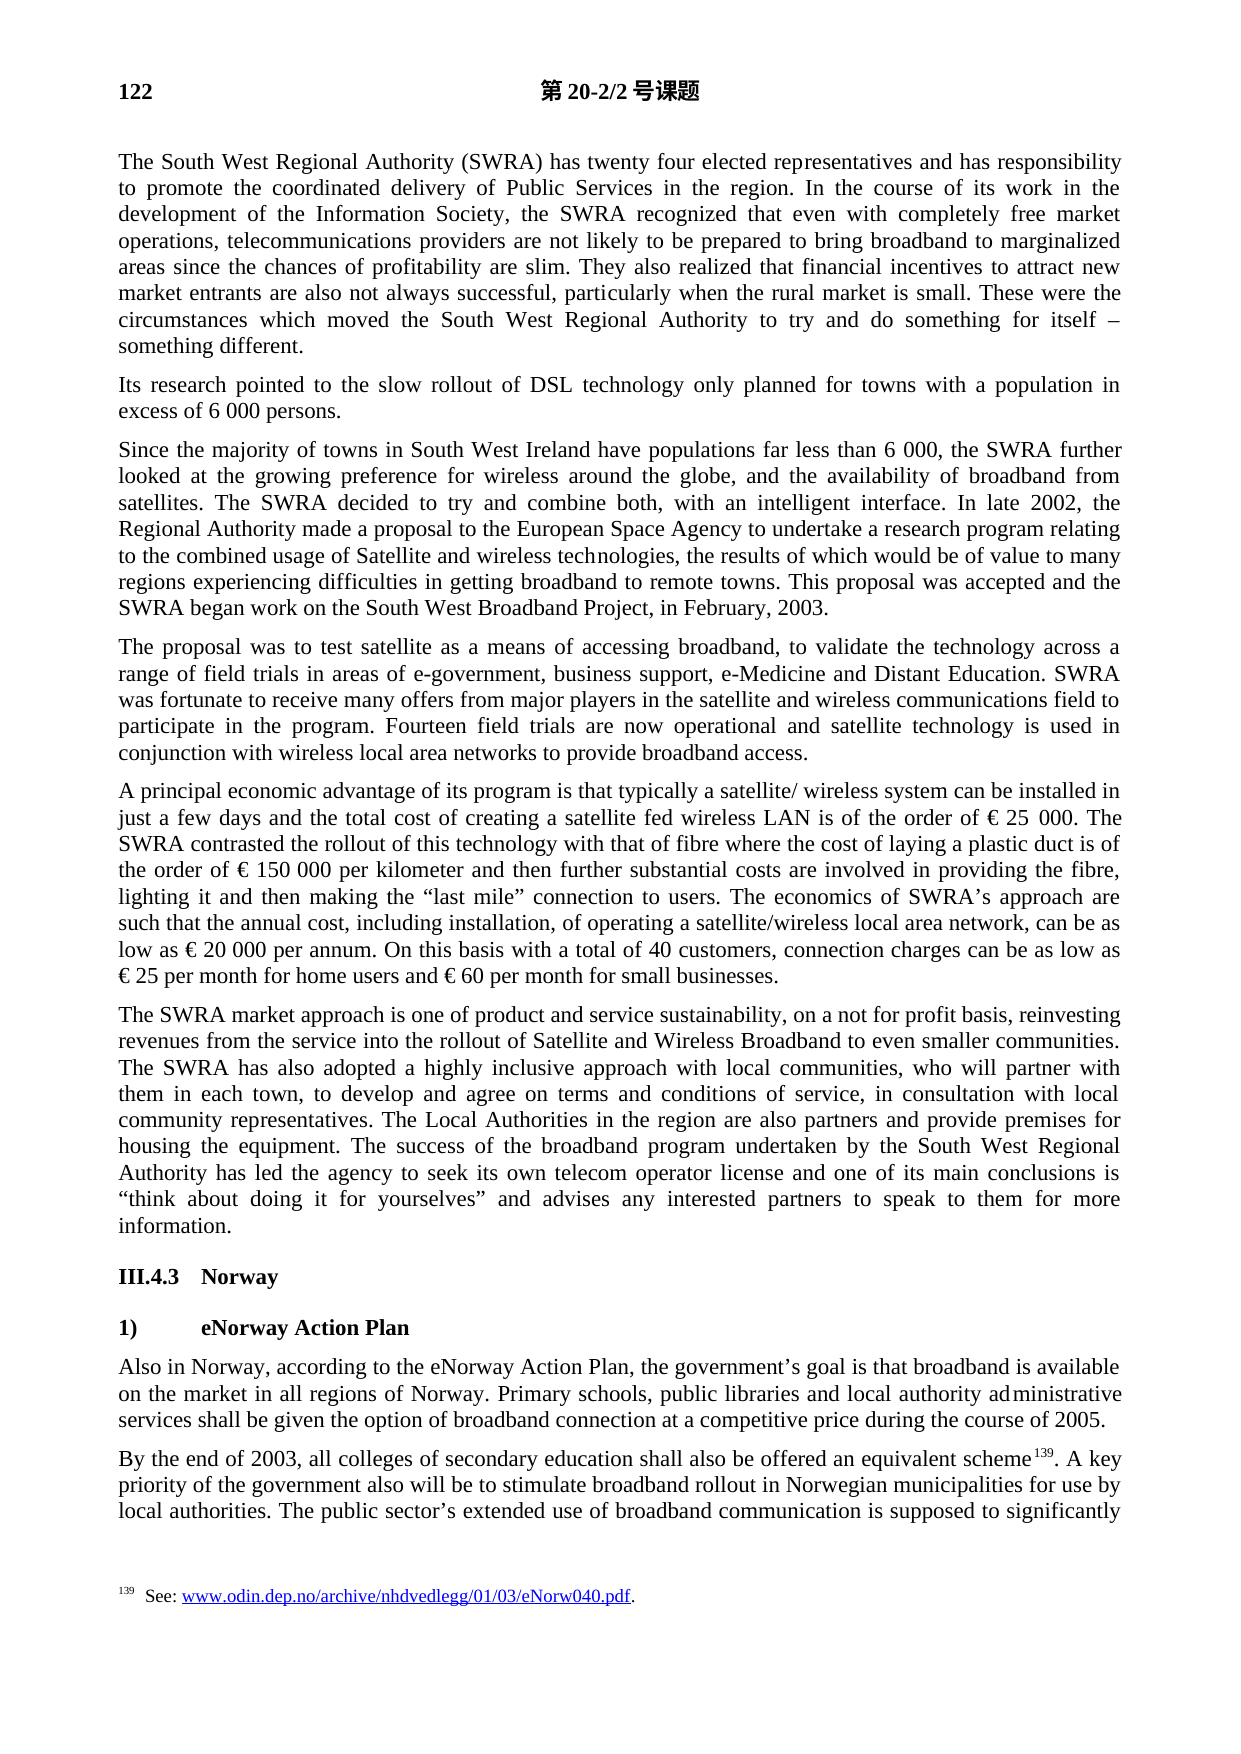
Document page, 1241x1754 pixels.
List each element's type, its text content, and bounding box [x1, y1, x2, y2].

text The South West Regional Authority (SWRA) has twenty four elected representatives and has responsibility to promote the coordinated delivery of Public Services in the region. In the course of its work in the development of the Information Society, the SWRA recognized that even with completely free market operations, telecommunications providers are not likely to be prepared to bring broadband to marginalized areas since the chances of profitability are slim. They also realized that financial incentives to attract new market entrants are also not always successful, particularly when the rural market is small. These were the circumstances which moved the South West Regional Authority to try and do something for itself – something different. [118, 148, 1122, 358]
text Its research pointed to the slow rollout of DSL technology only planned for towns with a population in excess of 6 000 persons. [118, 371, 1122, 424]
text Also in , according to the eNorway Action Plan, the government’s goal is that broadband is available on the market in all regions of . Primary schools, public libraries and local authority administrative services shall be given the option of broadband connection at a competitive price during the course of 2005. [118, 1353, 1122, 1432]
subtitle III.4.3 [118, 1263, 1122, 1289]
text Since the majority of towns in South West Ireland have populations far less than 6 000, the SWRA further looked at the growing preference for wireless around the globe, and the availability of broadband from satellites. The SWRA decided to try and combine both, with an intelligent interface. In late 2002, the Regional Authority made a proposal to the European Space Agency to undertake a research program relating to the combined usage of Satellite and wireless technologies, the results of which would be of value to many regions experiencing difficulties in getting broadband to remote towns. This proposal was accepted and the SWRA began work on the South West Broadband Project, in February, 2003. [118, 436, 1122, 621]
text A principal economic advantage of its program is that typically a satellite/ wireless system can be installed in just a few days and the total cost of creating a satellite fed wireless LAN is of the order of € 25 000. The SWRA contrasted the rollout of this technology with that of fibre where the cost of laying a plastic duct is of the order of € 150 000 per kilometer and then further substantial costs are involved in providing the fibre, lighting it and then making the “last mile” connection to users. The economics of SWRA’s approach are such that the annual cost, including installation, of operating a satellite/wireless local area network, can be as low as € 20 000 per annum. On this basis with a total of 40 customers, connection charges can be as low as € 25 per month for home users and € 60 per month for small businesses. [118, 777, 1122, 988]
text 1) eNorway Action Plan [118, 1314, 1122, 1341]
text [118, 1445, 1122, 1524]
text The SWRA market approach is one of product and service sustainability, on a not for profit basis, reinvesting revenues from the service into the rollout of Satellite and Wireless Broadband to even smaller communities. The SWRA has also adopted a highly inclusive approach with local communities, who will partner with them in each town, to develop and agree on terms and conditions of service, in consultation with local community representatives. The Local Authorities in the region are also partners and provide premises for housing the equipment. The success of the broadband program undertaken by the South West Regional Authority has led the agency to seek its own telecom operator license and one of its main conclusions is “think about doing it for yourselves” and advises any interested partners to speak to them for more information. [118, 1001, 1122, 1238]
text The proposal was to test satellite as a means of accessing broadband, to validate the technology across a range of field trials in areas of e-government, business support, e-Medicine and Distant Education. SWRA was fortunate to receive many offers from major players in the satellite and wireless communications field to participate in the program. Fourteen field trials are now operational and satellite technology is used in conjunction with wireless local area networks to provide broadband access. [118, 633, 1122, 765]
